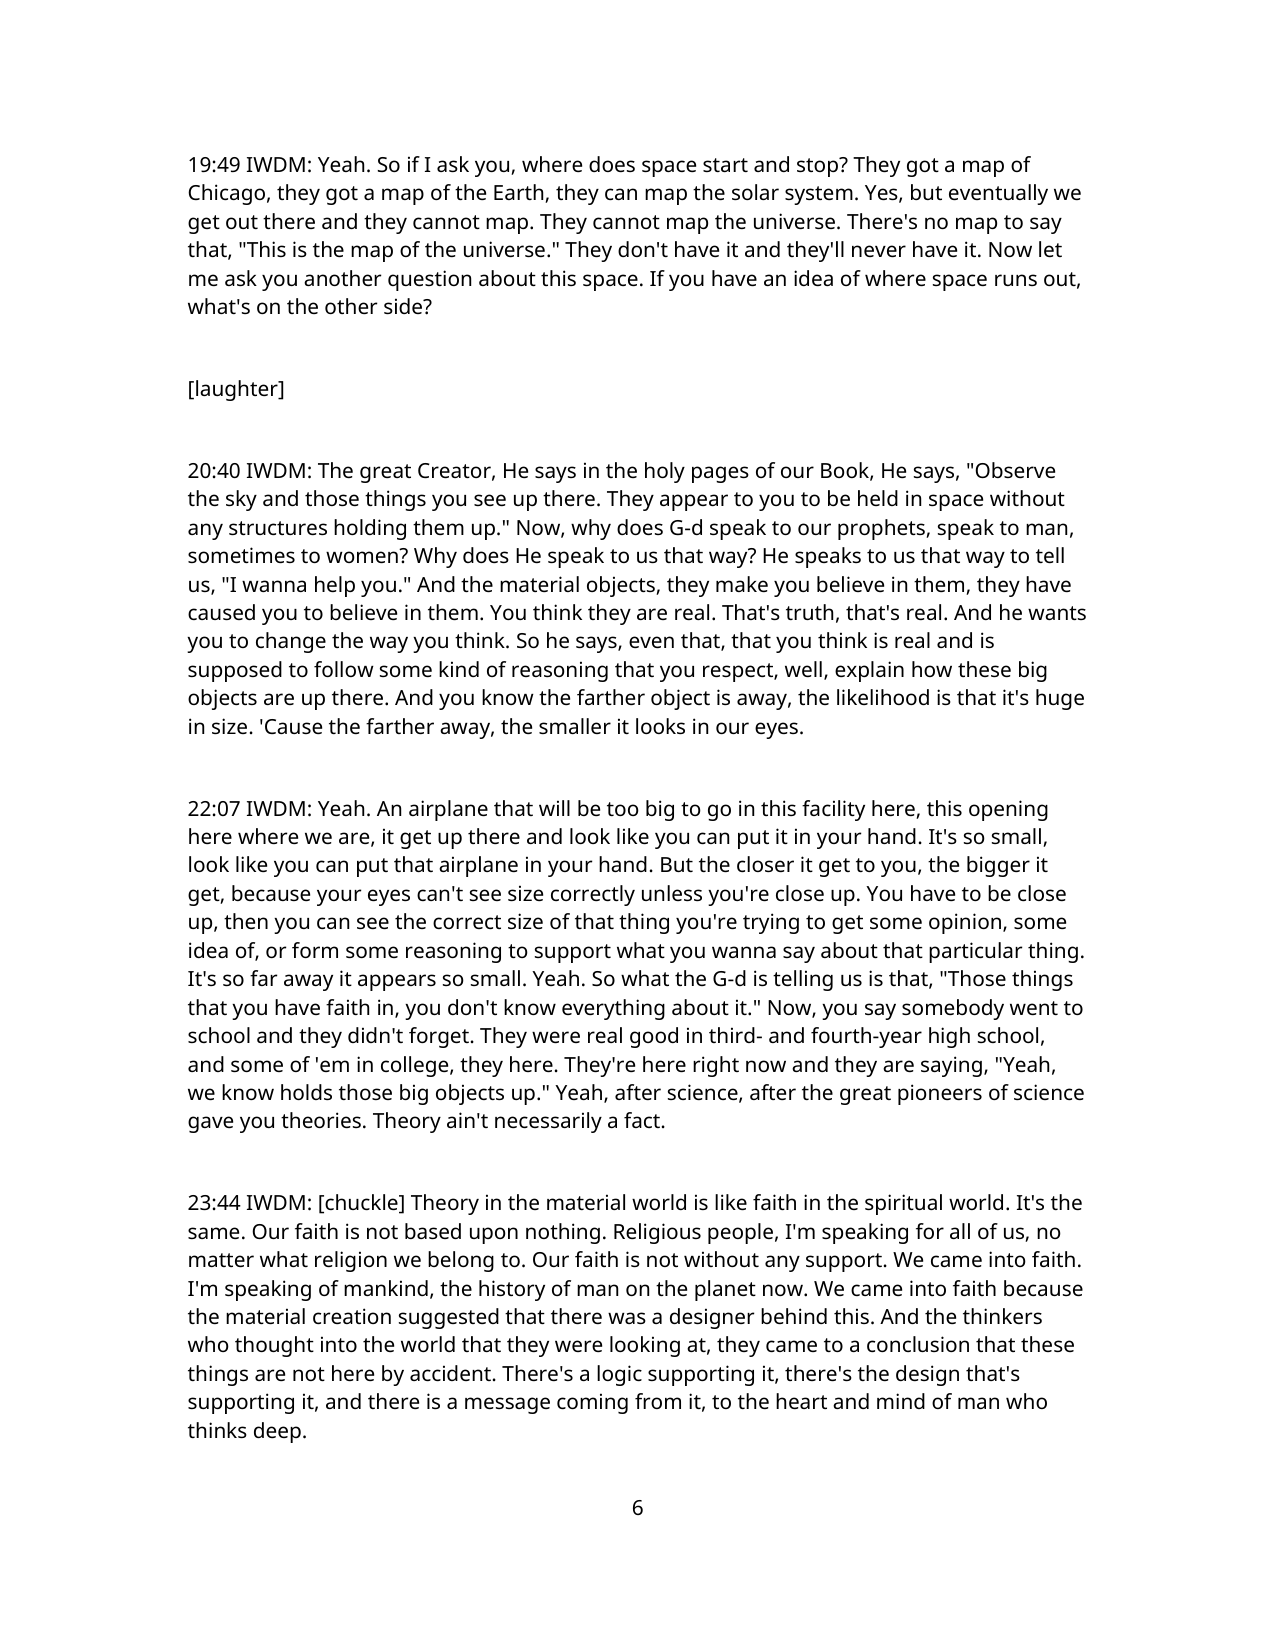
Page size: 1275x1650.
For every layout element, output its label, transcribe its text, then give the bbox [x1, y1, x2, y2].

text 19:49 IWDM: Yeah. So if I ask you, where does space start and stop? They got a map of Chicago, they got a map of the Earth, they can map the solar system. Yes, but eventually we get out there and they cannot map. They cannot map the universe. There's no map to say that, "This is the map of the universe." They don't have it and they'll never have it. Now let me ask you another question about this space. If you have an idea of where space runs out, what's on the other side? [187, 150, 1087, 321]
text 23:44 IWDM: [chuckle] Theory in the material world is like faith in the spiritual world. It's the same. Our faith is not based upon nothing. Religious people, I'm speaking for all of us, no matter what religion we belong to. Our faith is not without any support. We came into faith. I'm speaking of mankind, the history of man on the planet now. We came into faith because the material creation suggested that there was a designer behind this. And the thinkers who thought into the world that they were looking at, they came to a conclusion that these things are not here by accident. There's a logic supporting it, there's the design that's supporting it, and there is a message coming from it, to the heart and mind of man who thinks deep. [187, 1188, 1087, 1444]
text [laughter] [187, 374, 1087, 402]
text 20:40 IWDM: The great Creator, He says in the holy pages of our Book, He says, "Observe the sky and those things you see up there. They appear to you to be held in space without any structures holding them up." Now, why does G-d speak to our prophets, speak to man, sometimes to women? Why does He speak to us that way? He speaks to us that way to tell us, "I wanna help you." And the material objects, they make you believe in them, they have caused you to believe in them. You think they are real. That's truth, that's real. And he wants you to change the way you think. So he says, even that, that you think is real and is supposed to follow some kind of reasoning that you respect, well, explain how these big objects are up there. And you know the farther object is away, the likelihood is that it's huge in size. 'Cause the farther away, the smaller it looks in our eyes. [187, 456, 1087, 740]
text 22:07 IWDM: Yeah. An airplane that will be too big to go in this facility here, this opening here where we are, it get up there and look like you can put it in your hand. It's so small, look like you can put that airplane in your hand. But the closer it get to you, the bigger it get, because your eyes can't see size correctly unless you're close up. You have to be close up, then you can see the correct size of that thing you're trying to get some opinion, some idea of, or form some reasoning to support what you wanna say about that particular thing. It's so far away it appears so small. Yeah. So what the G-d is telling us is that, "Those things that you have faith in, you don't know everything about it." Now, you say somebody went to school and they didn't forget. They were real good in third- and fourth-year high school, and some of 'em in college, they here. They're here right now and they are saying, "Yeah, we know holds those big objects up." Yeah, after science, after the great pioneers of science gave you theories. Theory ain't necessarily a fact. [187, 794, 1087, 1135]
